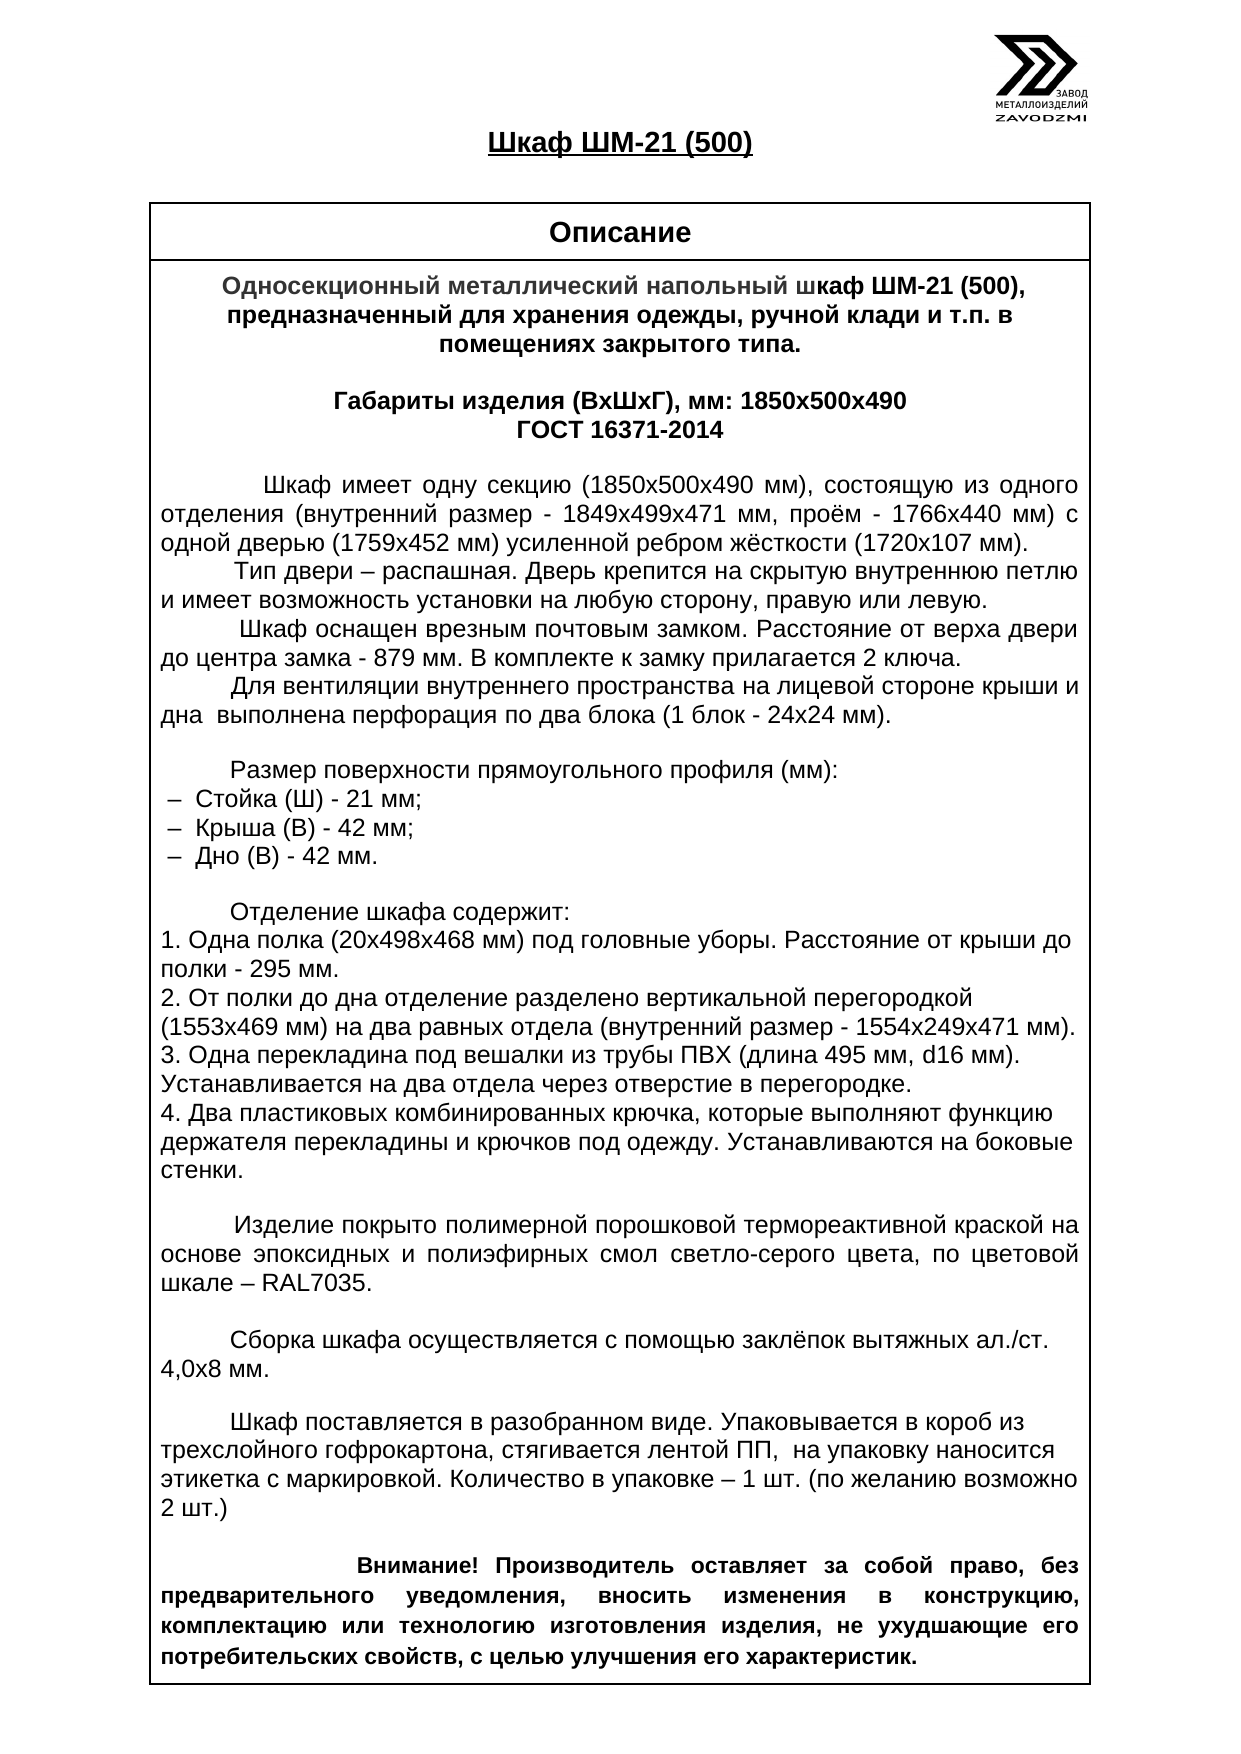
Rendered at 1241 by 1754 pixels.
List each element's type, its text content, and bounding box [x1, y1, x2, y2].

text Шкаф ШМ-21 (500) [150, 125, 1090, 159]
picture [989, 29, 1091, 126]
table_cell Односекционный металлический напольный шкаф ШМ-21 (500), предназначенный для хранения одежды, ручной клади и т.п. в помещениях закрытого типа. Габариты изделия (ВхШхГ), мм: 1850х500х490 ГОСТ 16371-2014 Шкаф имеет одну секцию (1850х500х490 мм), состоящую из одного отделения (внутренний размер - 1849х499х471 мм, проём - 1766х440 мм) с одной дверью (1759х452 мм) усиленной ребром жёсткости (1720х107 мм). Тип двери – распашная. Дверь крепится на скрытую внутреннюю петлю и имеет возможность установки на любую сторону, правую или левую. Шкаф оснащен врезным почтовым замком. Расстояние от верха двери до центра замка - 879 мм. В комплекте к замку прилагается 2 ключа. Для вентиляции внутреннего пространства на лицевой стороне крыши и дна выполнена перфорация по два блока (1 блок - 24х24 мм). Размер поверхности прямоугольного профиля (мм): – Стойка (Ш) - 21 мм; – Крыша (В) - 42 мм; – Дно (В) - 42 мм. Отделение шкафа содержит: 1. Одна полка (20х498х468 мм) под головные уборы. Расстояние от крыши до полки - 295 мм. 2. От полки до дна отделение разделено вертикальной перегородкой (1553х469 мм) на два равных отдела (внутренний размер - 1554х249х471 мм). 3. Одна перекладина под вешалки из трубы ПВХ (длина 495 мм, d16 мм). Устанавливается на два отдела через отверстие в перегородке. 4. Два пластиковых комбинированных крючка, которые выполняют функцию держателя перекладины и крючков под одежду. Устанавливаются на боковые стенки. Изделие покрыто полимерной порошковой термореактивной краской на основе эпоксидных и полиэфирных смол светло-серого цвета, по цветовой шкале – RAL7035. Сборка шкафа осуществляется с помощью заклёпок вытяжных ал./ст. 4,0х8 мм. Шкаф поставляется в разобранном виде. Упаковывается в короб из трехслойного гофрокартона, стягивается лентой ПП, на упаковку наносится этикетка с маркировкой. Количество в упаковке – 1 шт. (по желанию возможно 2 шт.) Внимание! Производитель оставляет за собой право, без предварительного уведомления, вносить изменения в конструкцию, комплектацию или технологию изготовления изделия, не ухудшающие его потребительских свойств, с целью улучшения его характеристик. [151, 261, 1089, 1683]
table_header Описание [151, 204, 1089, 259]
